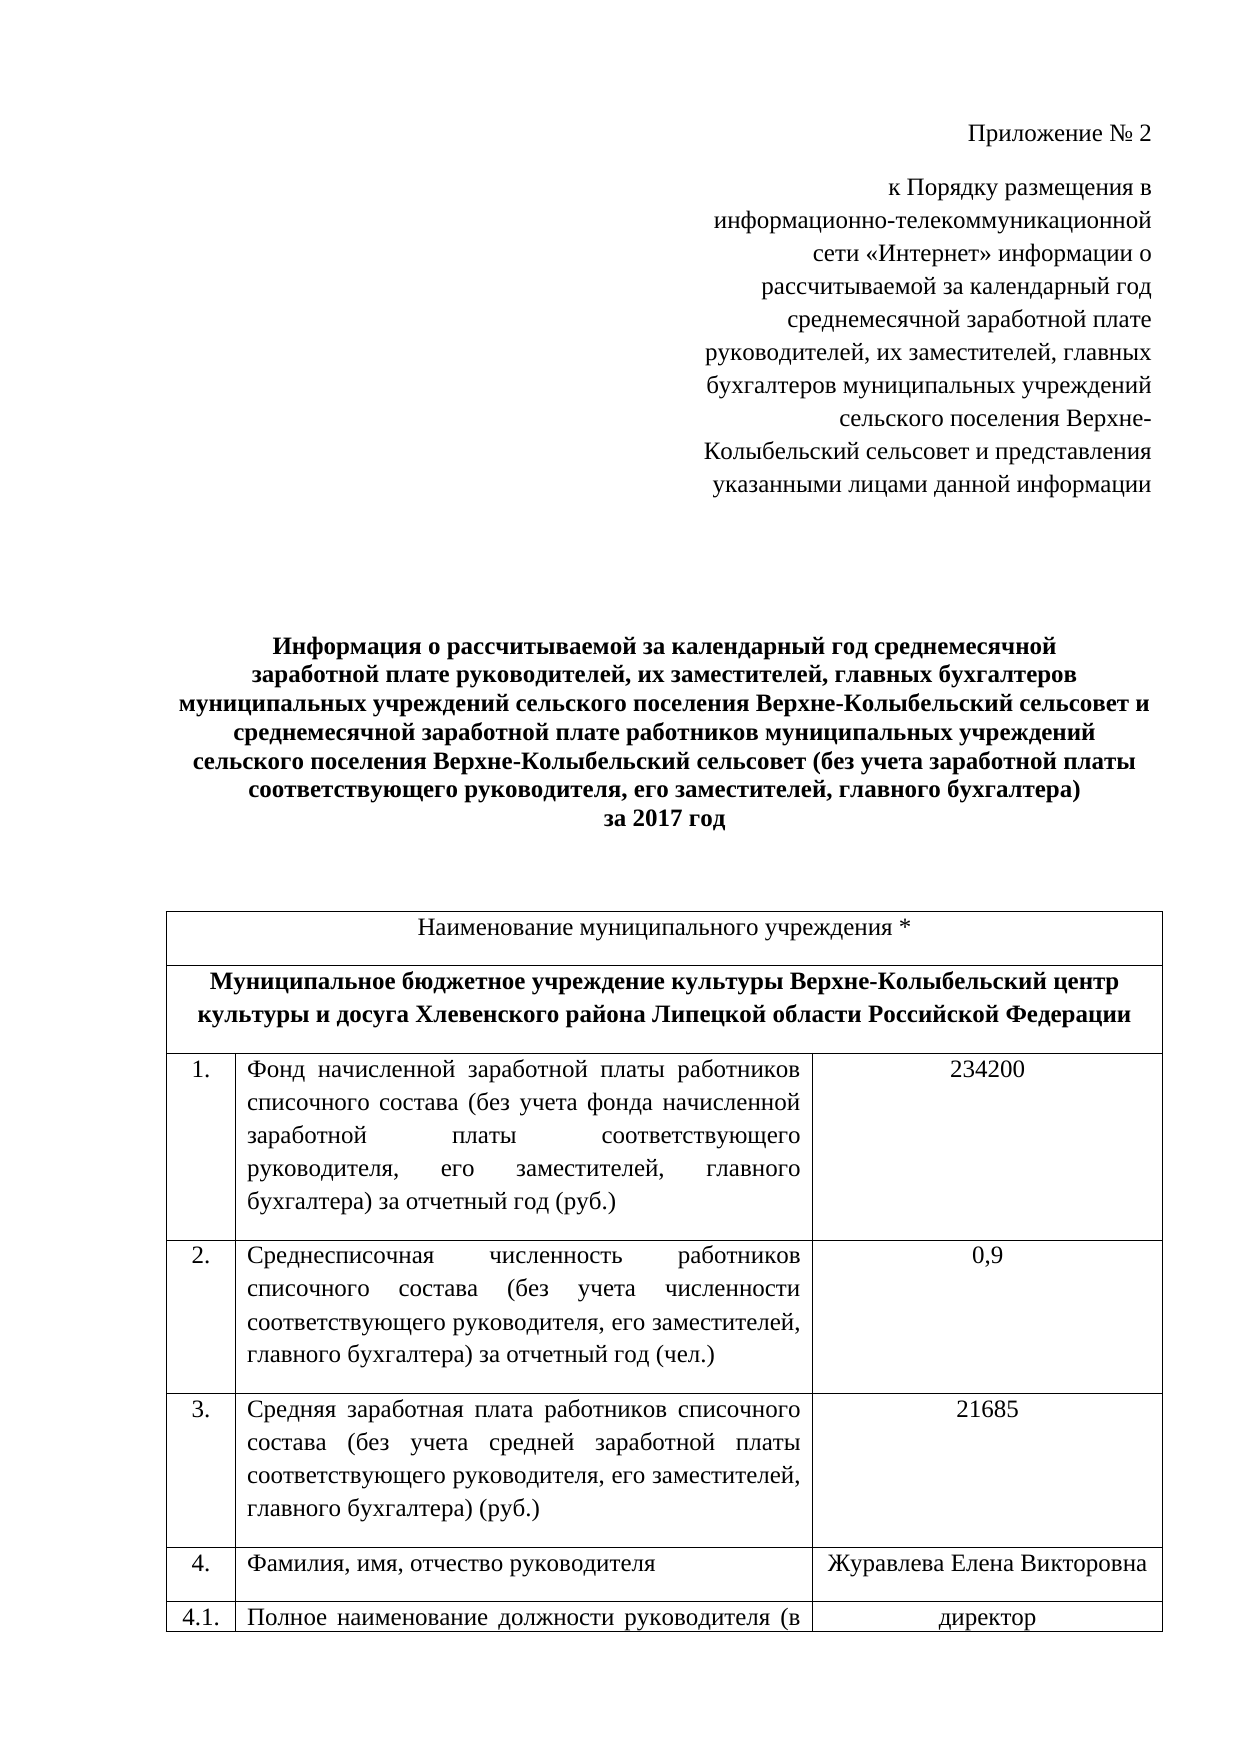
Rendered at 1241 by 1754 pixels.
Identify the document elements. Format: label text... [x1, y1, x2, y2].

table_cell 234200 [813, 1054, 1162, 1239]
text к Порядку размещения в информационно-телекоммуникационной сети «Интернет» информации о рассчитываемой за календарный год среднемесячной заработной плате руководителей, их заместителей, главных бухгалтеров муниципальных учреждений сельского поселения Верхне-Колыбельский сельсовет и представления указанными лицами данной информации [702, 172, 1152, 498]
table_cell 21685 [813, 1394, 1162, 1547]
table_cell Средняя заработная плата работников списочного состава (без учета средней заработной платы соответствующего руководителя, его заместителей, главного бухгалтера) (руб.) [236, 1394, 812, 1547]
text заработной плате руководителей, их заместителей, главных бухгалтеров муниципальных учреждений сельского поселения Верхне-Колыбельский сельсовет и среднемесячной заработной плате работников муниципальных учреждений сельского поселения Верхне-Колыбельский сельсовет (без учета заработной платы соответствующего руководителя, его заместителей, главного бухгалтера) [177, 659, 1152, 803]
table_cell директор [813, 1602, 1162, 1631]
text за 2017 год [177, 803, 1152, 832]
table_cell Среднесписочная численность работников списочного состава (без учета численности соответствующего руководителя, его заместителей, главного бухгалтера) за отчетный год (чел.) [236, 1241, 812, 1393]
text Приложение № 2 [702, 118, 1152, 147]
table_cell 4. [167, 1548, 235, 1601]
table_cell Журавлева Елена Викторовна [813, 1548, 1162, 1601]
table_cell 0,9 [813, 1241, 1162, 1393]
table_cell Муниципальное бюджетное учреждение культуры Верхне-Колыбельский центр культуры и досуга Хлевенского района Липецкой области Российской Федерации [167, 966, 1162, 1053]
table_cell 3. [167, 1394, 235, 1547]
table_cell 4.1. [167, 1602, 235, 1631]
table_cell 1. [167, 1054, 235, 1239]
table_cell 2. [167, 1241, 235, 1393]
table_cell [236, 1602, 812, 1631]
text Информация о рассчитываемой за календарный год среднемесячной [177, 631, 1152, 659]
table_cell Фамилия, имя, отчество руководителя [236, 1548, 812, 1601]
table_header Наименование муниципального учреждения * [167, 912, 1162, 965]
table_cell Фонд начисленной заработной платы работников списочного состава (без учета фонда начисленной заработной платы соответствующего руководителя, его заместителей, главного бухгалтера) за отчетный год (руб.) [236, 1054, 812, 1239]
